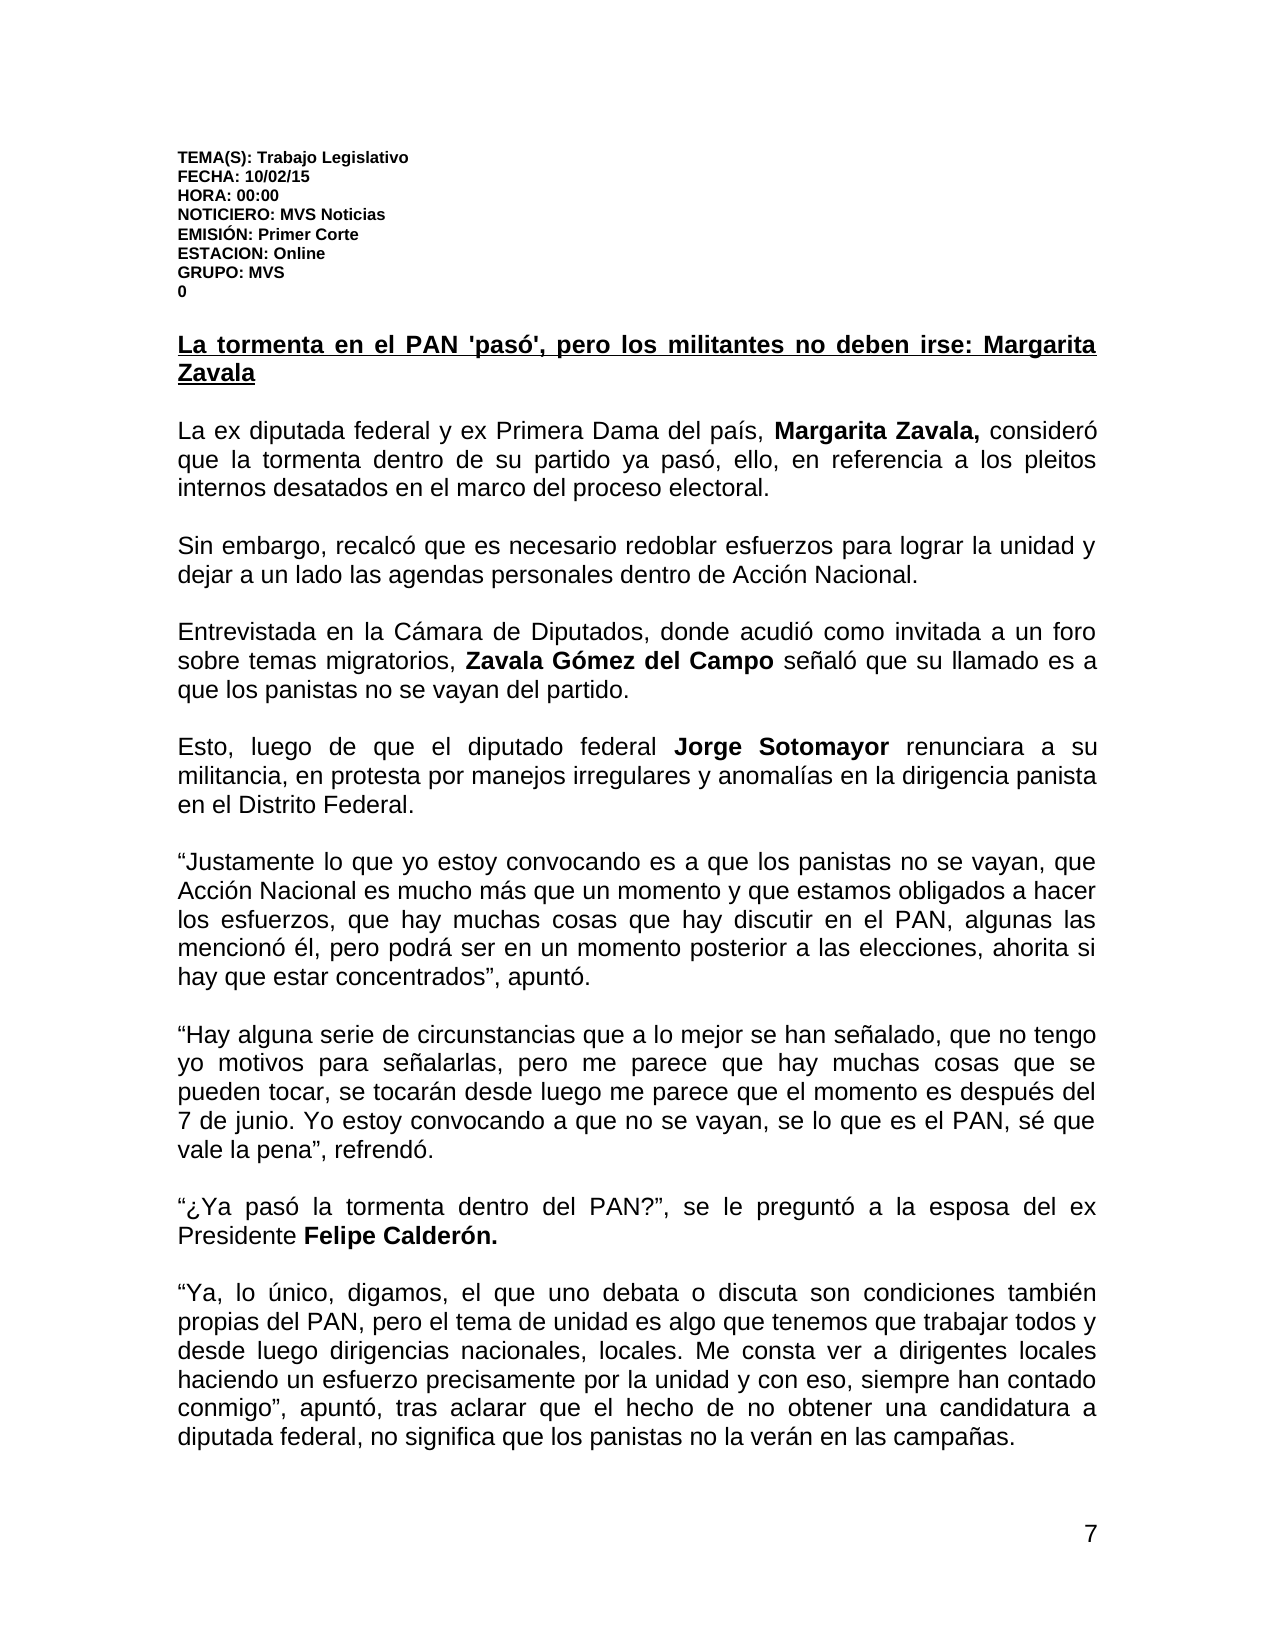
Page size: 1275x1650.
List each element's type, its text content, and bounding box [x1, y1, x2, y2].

text Esto, luego de que el diputado federal Jorge Sotomayor renunciara a su militancia, en protesta por manejos irregulares y anomalías en la dirigencia panista en el Distrito Federal. [177, 732, 1098, 818]
text HORA: 00:00 [177, 186, 1098, 205]
text FECHA: 10/02/15 [177, 167, 1098, 186]
text GRUPO: MVS [177, 263, 1098, 282]
text “Hay alguna serie de circunstancias que a lo mejor se han señalado, que no tengo yo motivos para señalarlas, pero me parece que hay muchas cosas que se pueden tocar, se tocarán desde luego me parece que el momento es después del 7 de junio. Yo estoy convocando a que no se vayan, se lo que es el PAN, sé que vale la pena”, refrendó. [177, 1020, 1098, 1163]
text TEMA(S): Trabajo Legislativo [177, 148, 1098, 167]
text “¿Ya pasó la tormenta dentro del PAN?”, se le preguntó a la esposa del ex Presidente Felipe Calderón. [177, 1192, 1098, 1250]
text 0 [177, 282, 1098, 301]
text La tormenta en el PAN 'pasó', pero los militantes no deben irse: Margarita Zavala [177, 330, 1098, 387]
text NOTICIERO: MVS Noticias [177, 205, 1098, 224]
text La ex diputada federal y ex Primera Dama del país, Margarita Zavala, consideró que la tormenta dentro de su partido ya pasó, ello, en referencia a los pleitos internos desatados en el marco del proceso electoral. [177, 416, 1098, 502]
text “Justamente lo que yo estoy convocando es a que los panistas no se vayan, que Acción Nacional es mucho más que un momento y que estamos obligados a hacer los esfuerzos, que hay muchas cosas que hay discutir en el PAN, algunas las mencionó él, pero podrá ser en un momento posterior a las elecciones, ahorita si hay que estar concentrados”, apuntó. [177, 847, 1098, 991]
text “Ya, lo único, digamos, el que uno debata o discuta son condiciones también propias del PAN, pero el tema de unidad es algo que tenemos que trabajar todos y desde luego dirigencias nacionales, locales. Me consta ver a dirigentes locales haciendo un esfuerzo precisamente por la unidad y con eso, siempre han contado conmigo”, apuntó, tras aclarar que el hecho de no obtener una candidatura a diputada federal, no significa que los panistas no la verán en las campañas. [177, 1278, 1098, 1451]
text Entrevistada en la Cámara de Diputados, donde acudió como invitada a un foro sobre temas migratorios, Zavala Gómez del Campo señaló que su llamado es a que los panistas no se vayan del partido. [177, 617, 1098, 703]
text Sin embargo, recalcó que es necesario redoblar esfuerzos para lograr la unidad y dejar a un lado las agendas personales dentro de Acción Nacional. [177, 531, 1098, 588]
text ESTACION: Online [177, 243, 1098, 263]
text EMISIÓN: Primer Corte [177, 224, 1098, 243]
